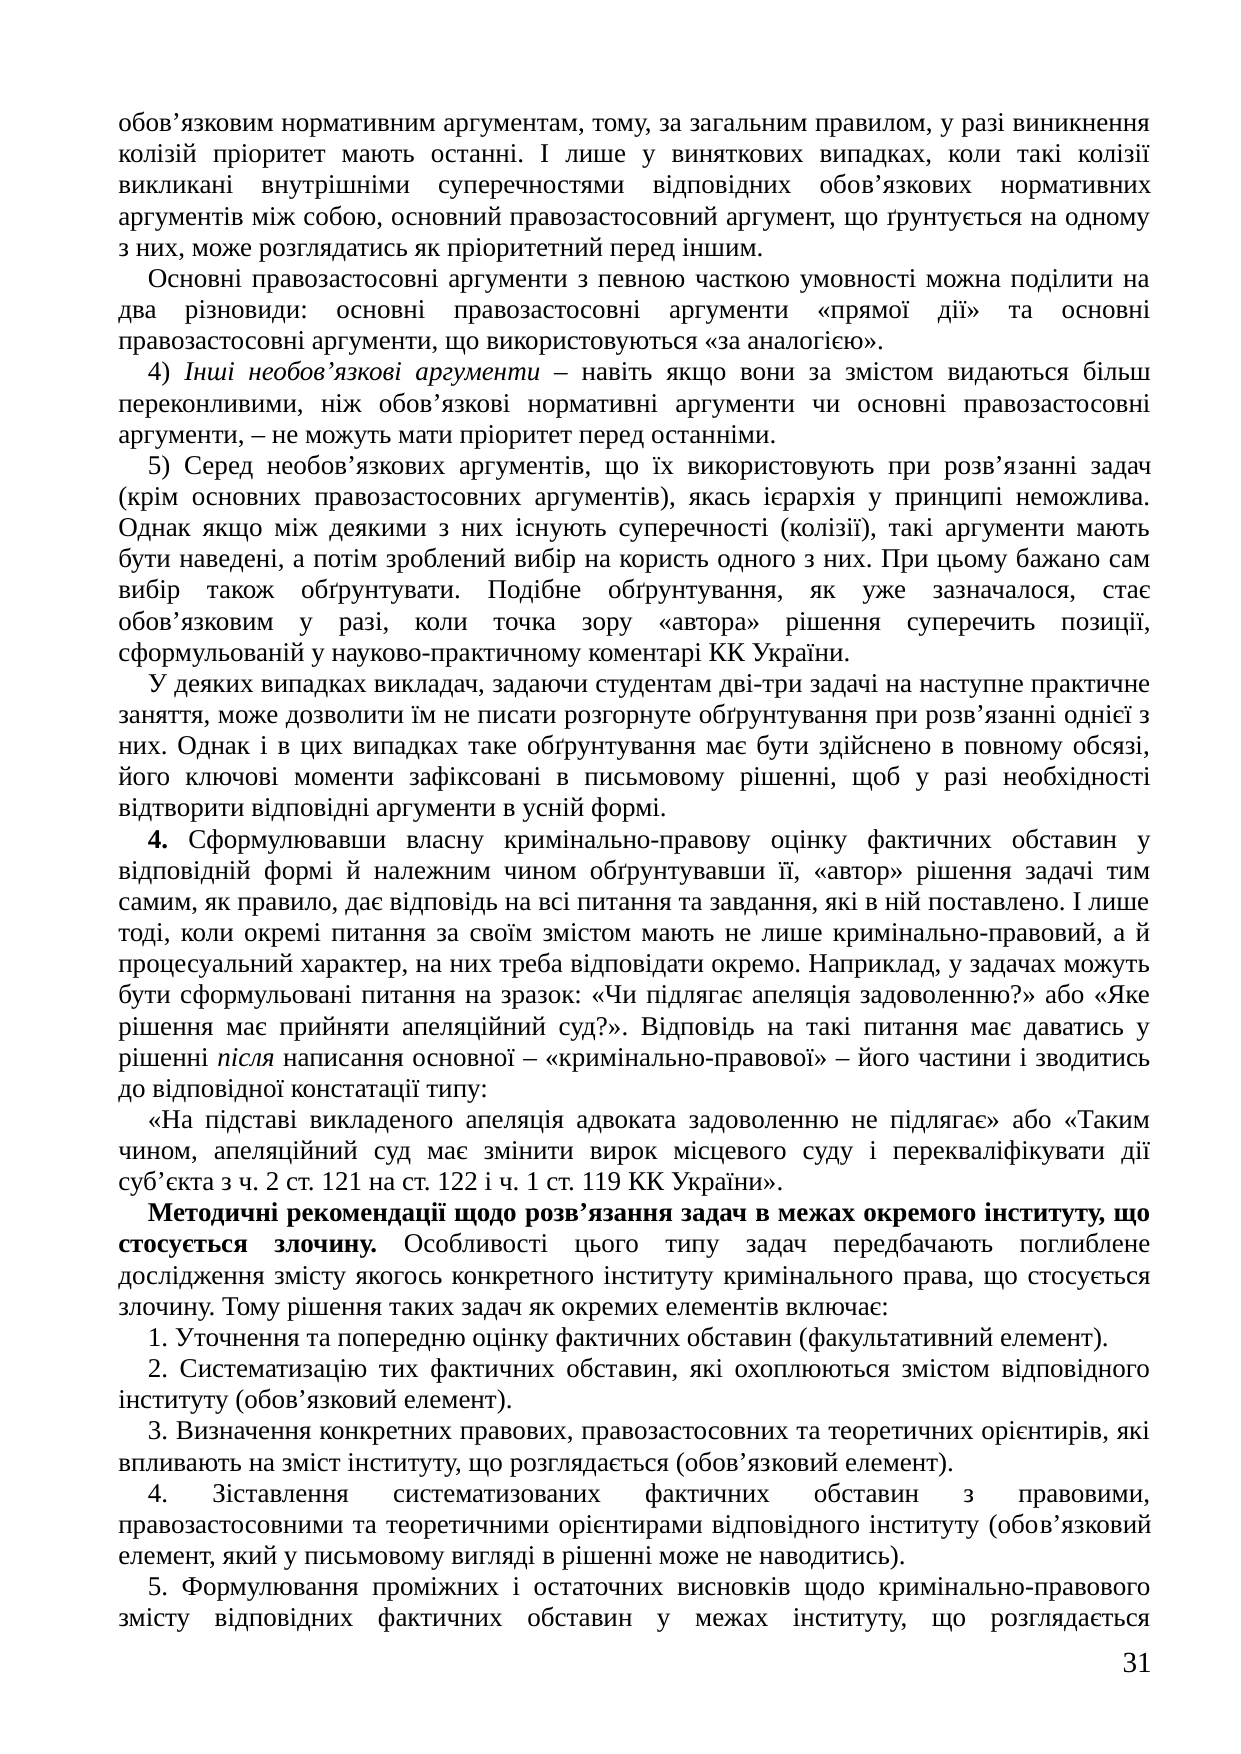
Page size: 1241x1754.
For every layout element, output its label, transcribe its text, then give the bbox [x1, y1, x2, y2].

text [118, 1570, 1152, 1632]
text Методичні рекомендації щодо розв’язання задач в межах окремого інституту, що стосується злочину. Особливості цього типу задач передбачають поглиблене дослідження змісту якогось конкретного інституту кримінального права, що стосується злочину. Тому рішення таких задач як окремих елементів включає: [118, 1196, 1152, 1321]
text «На підставі викладеного апеляція адвоката задоволенню не підлягає» або «Таким чином, апеляційний суд має змінити вирок місцевого суду і перекваліфікувати дії суб’єкта з ч. 2 ст. 121 на ст. 122 і ч. 1 ст. 119 КК України». [118, 1103, 1152, 1196]
text 1. Уточнення та попередню оцінку фактичних обставин (факультативний елемент). [118, 1321, 1152, 1352]
text 4. Сформулювавши власну кримінально-правову оцінку фактичних обставин у відповідній формі й належним чином обґрунтувавши її, «автор» рішення задачі тим самим, як правило, дає відповідь на всі питання та завдання, які в ній поставлено. І лише тоді, коли окремі питання за своїм змістом мають не лише кримінально-правовий, а й процесуальний характер, на них треба відповідати окремо. Наприклад, у задачах можуть бути сформульовані питання на зразок: «Чи підлягає апеляція задоволенню?» або «Яке рішення має прийняти апеляційний суд?». Відповідь на такі питання має даватись у рішенні після написання основної – «кримінально-правової» – його частини і зводитись до відповідної констатації типу: [118, 823, 1152, 1103]
text 2. Систематизацію тих фактичних обставин, які охоплюються змістом відповідного інституту (обов’язковий елемент). [118, 1352, 1152, 1414]
text 4. Зіставлення систематизованих фактичних обставин з правовими, правозастосовними та теоретичними орієнтирами відповідного інституту (обов’язковий елемент, який у письмовому вигляді в рішенні може не наводитись). [118, 1477, 1152, 1570]
text У деяких випадках викладач, задаючи студентам дві-три задачі на наступне практичне заняття, може дозволити їм не писати розгорнуте обґрунтування при розв’язанні однієї з них. Однак і в цих випадках таке обґрунтування має бути здійснено в повному обсязі, його ключові моменти зафіксовані в письмовому рішенні, щоб у разі необхідності відтворити відповідні аргументи в усній формі. [118, 667, 1152, 823]
text 4) Інші необов’язкові аргументи – навіть якщо вони за змістом видаються більш переконливими, ніж обов’язкові нормативні аргументи чи основні правозастосовні аргументи, – не можуть мати пріоритет перед останніми. [118, 356, 1152, 449]
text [118, 106, 1152, 262]
text 3. Визначення конкретних правових, правозастосовних та теоретичних орієнтирів, які впливають на зміст інституту, що розглядається (обов’язковий елемент). [118, 1414, 1152, 1477]
text 5) Серед необов’язкових аргументів, що їх використовують при розв’язанні задач (крім основних правозастосовних аргументів), якась ієрархія у принципі неможлива. Однак якщо між деякими з них існують суперечності (колізії), такі аргументи мають бути наведені, а потім зроблений вибір на користь одного з них. При цьому бажано сам вибір також обґрунтувати. Подібне обґрунтування, як уже зазначалося, стає обов’язковим у разі, коли точка зору «автора» рішення суперечить позиції, сформульованій у науково-практичному коментарі КК України. [118, 449, 1152, 667]
text Основні правозастосовні аргументи з певною часткою умовності можна поділити на два різновиди: основні правозастосовні аргументи «прямої дії» та основні правозастосовні аргументи, що використовуються «за аналогією». [118, 262, 1152, 356]
